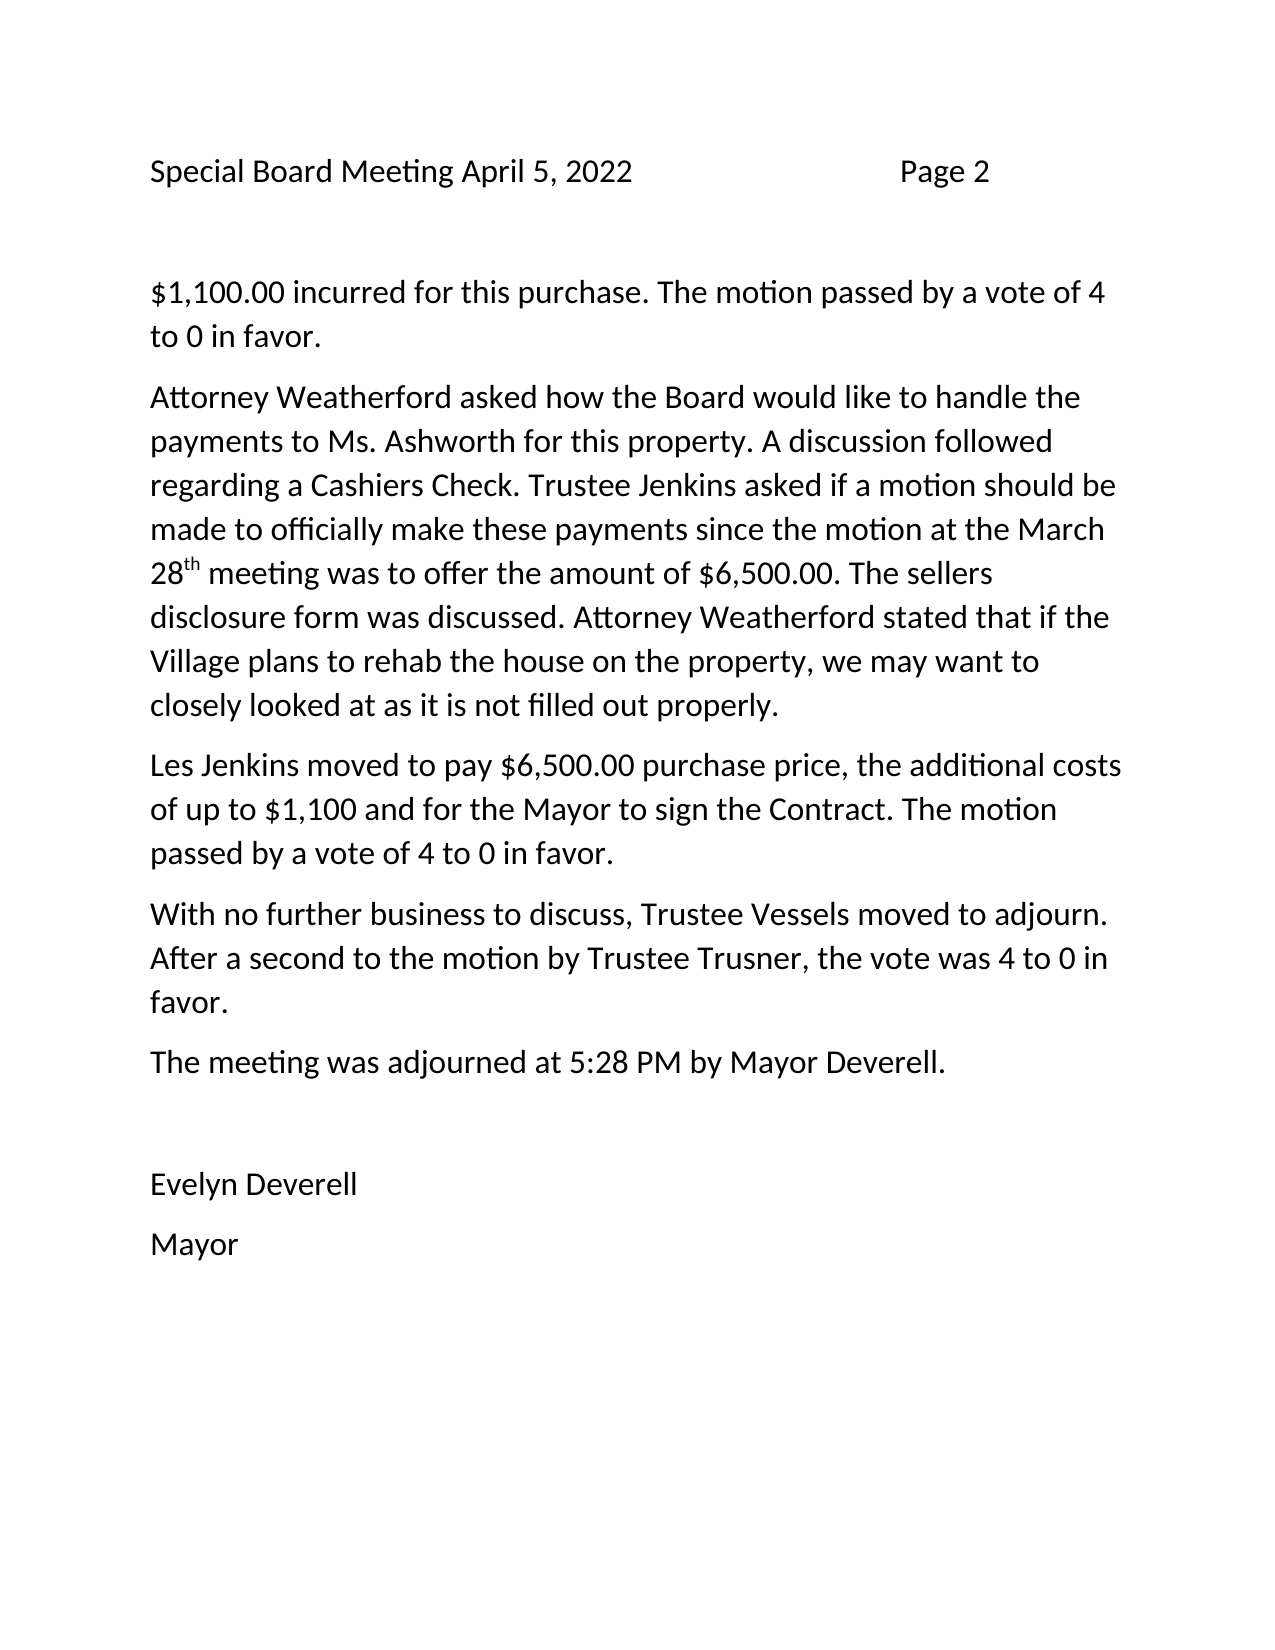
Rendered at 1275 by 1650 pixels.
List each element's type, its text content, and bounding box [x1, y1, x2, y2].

text With no further business to discuss, Trustee Vessels moved to adjourn. After a second to the motion by Trustee Trusner, the vote was 4 to 0 in favor. [150, 893, 1125, 1021]
text Special Board Meeting April 5, 2022 Page 2 [150, 150, 1125, 191]
text Evelyn Deverell [150, 1162, 1125, 1203]
text Les Jenkins moved to pay $6,500.00 purchase price, the additional costs of up to $1,100 and for the Mayor to sign the Contract. The motion passed by a vote of 4 to 0 in favor. [150, 744, 1125, 873]
text Mayor [150, 1223, 1125, 1264]
text $1,100.00 incurred for this purchase. The motion passed by a vote of 4 to 0 in favor. [150, 271, 1125, 356]
text The meeting was adjourned at 5:28 PM by Mayor Deverell. [150, 1041, 1125, 1082]
text Attorney Weatherford asked how the Board would like to handle the payments to Ms. Ashworth for this property. A discussion followed regarding a Cashiers Check. Trustee Jenkins asked if a motion should be made to officially make these payments since the motion at the March 28th meeting was to offer the amount of $6,500.00. The sellers disclosure form was discussed. Attorney Weatherford stated that if the Village plans to rehab the house on the property, we may want to closely looked at as it is not filled out properly. [150, 376, 1125, 724]
